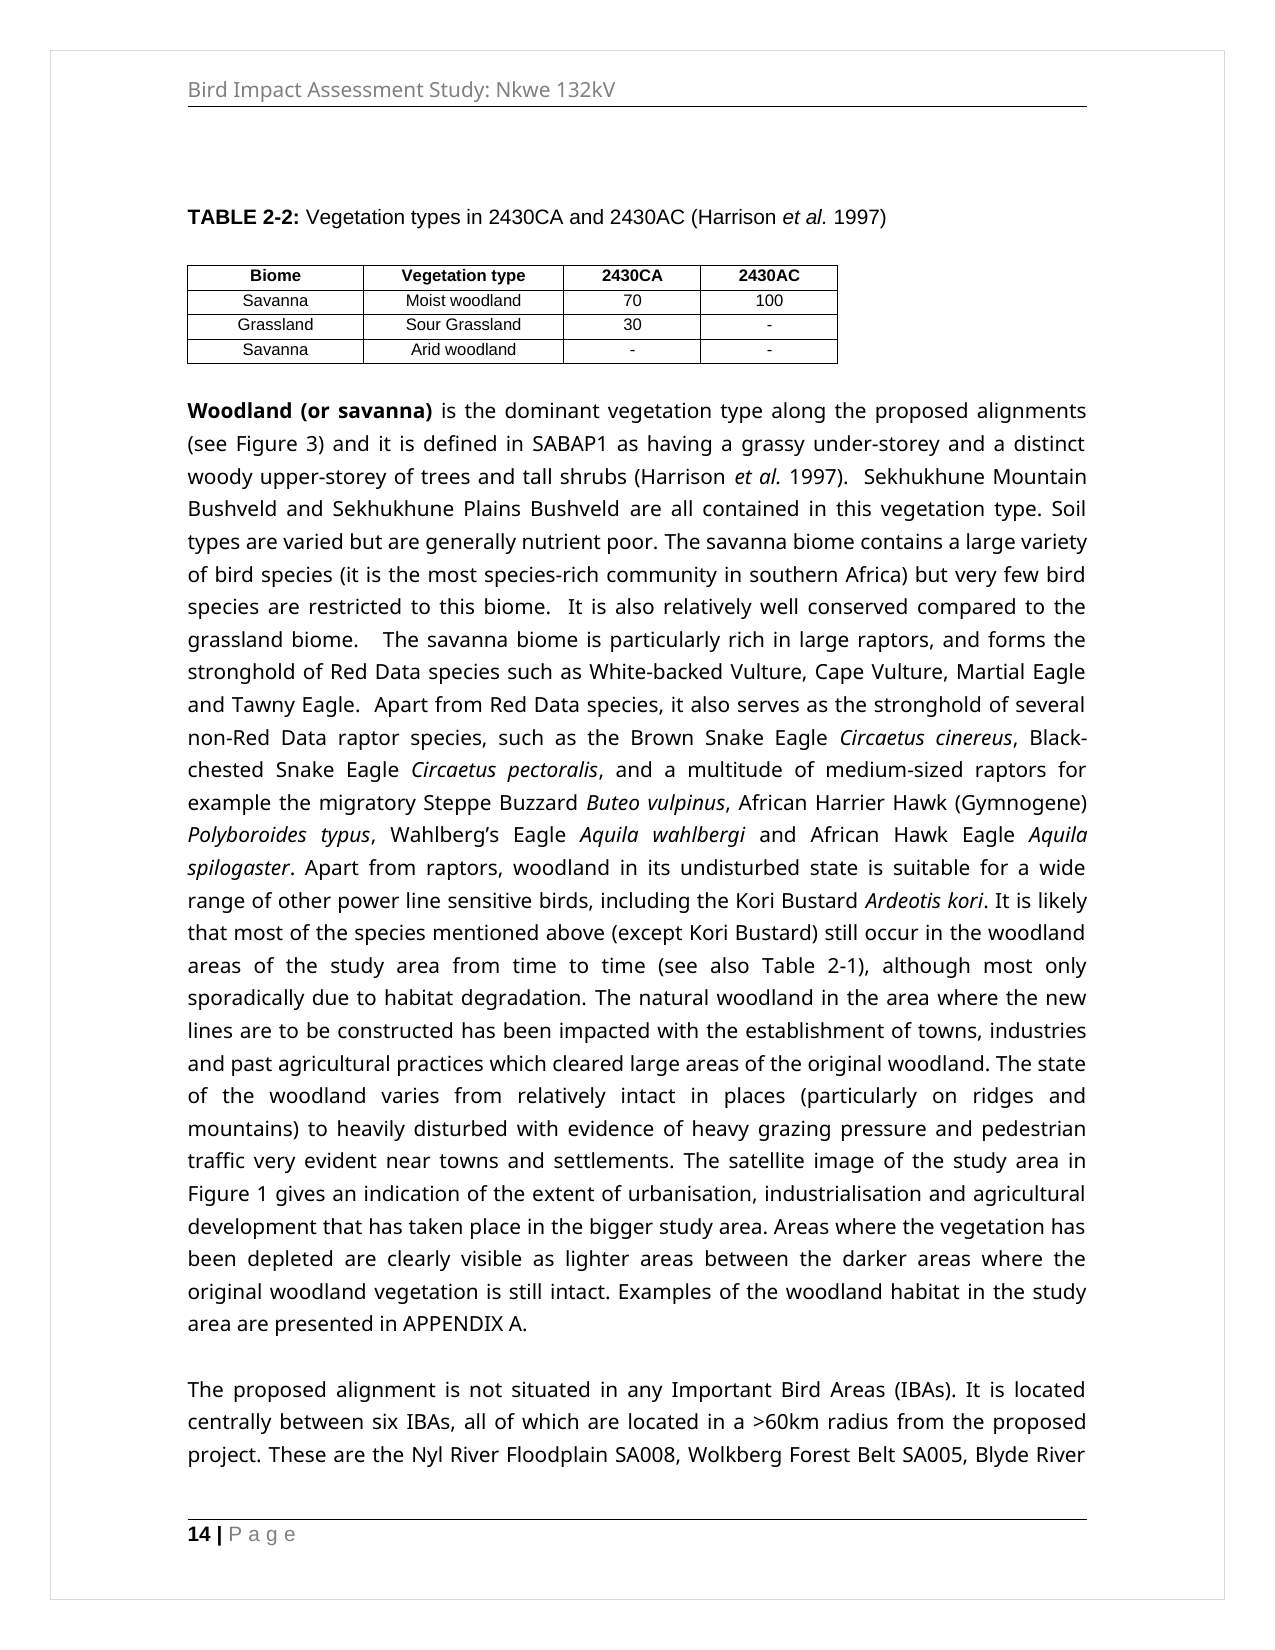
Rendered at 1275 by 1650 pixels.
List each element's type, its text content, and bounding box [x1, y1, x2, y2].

table_cell - [701, 340, 837, 363]
text Woodland (or savanna) is the dominant vegetation type along the proposed alignments (see Figure 3) and it is defined in SABAP1 as having a grassy under-storey and a distinct woody upper-storey of trees and tall shrubs (Harrison et al. 1997). Sekhukhune Mountain Bushveld and Sekhukhune Plains Bushveld are all contained in this vegetation type. Soil types are varied but are generally nutrient poor. The savanna biome contains a large variety of bird species (it is the most species-rich community in southern Africa) but very few bird species are restricted to this biome. It is also relatively well conserved compared to the grassland biome. The savanna biome is particularly rich in large raptors, and forms the stronghold of Red Data species such as White-backed Vulture, Cape Vulture, Martial Eagle and Tawny Eagle. Apart from Red Data species, it also serves as the stronghold of several non-Red Data raptor species, such as the Brown Snake Eagle Circaetus cinereus, Black-chested Snake Eagle Circaetus pectoralis, and a multitude of medium-sized raptors for example the migratory Steppe Buzzard Buteo vulpinus, African Harrier Hawk (Gymnogene) Polyboroides typus, Wahlberg’s Eagle Aquila wahlbergi and African Hawk Eagle Aquila spilogaster. Apart from raptors, woodland in its undisturbed state is suitable for a wide range of other power line sensitive birds, including the Kori Bustard Ardeotis kori. It is likely that most of the species mentioned above (except Kori Bustard) still occur in the woodland areas of the study area from time to time (see also Table 2-1), although most only sporadically due to habitat degradation. The natural woodland in the area where the new lines are to be constructed has been impacted with the establishment of towns, industries and past agricultural practices which cleared large areas of the original woodland. The state of the woodland varies from relatively intact in places (particularly on ridges and mountains) to heavily disturbed with evidence of heavy grazing pressure and pedestrian traffic very evident near towns and settlements. The satellite image of the study area in Figure 1 gives an indication of the extent of urbanisation, industrialisation and agricultural development that has taken place in the bigger study area. Areas where the vegetation has been depleted are clearly visible as lighter areas between the darker areas where the original woodland vegetation is still intact. Examples of the woodland habitat in the study area are presented in APPENDIX A. [187, 397, 1087, 1338]
table_cell Savanna [188, 340, 363, 363]
table_cell 30 [564, 315, 700, 338]
table_header 2430AC [701, 266, 837, 289]
table_cell Moist woodland [364, 291, 563, 314]
table_header Vegetation type [364, 266, 563, 289]
table_header 2430CA [564, 266, 700, 289]
table_cell - [701, 315, 837, 338]
table_cell Sour Grassland [364, 315, 563, 338]
table_cell 100 [701, 291, 837, 314]
table_cell Savanna [188, 291, 363, 314]
text TABLE 2-2: Vegetation types in 2430CA and 2430AC (Harrison et al. 1997) [187, 205, 1087, 229]
table_cell 70 [564, 291, 700, 314]
table_cell Arid woodland [364, 340, 563, 363]
table_header Biome [188, 266, 363, 289]
table_cell - [564, 340, 700, 363]
table_cell Grassland [188, 315, 363, 338]
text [187, 1375, 1087, 1468]
